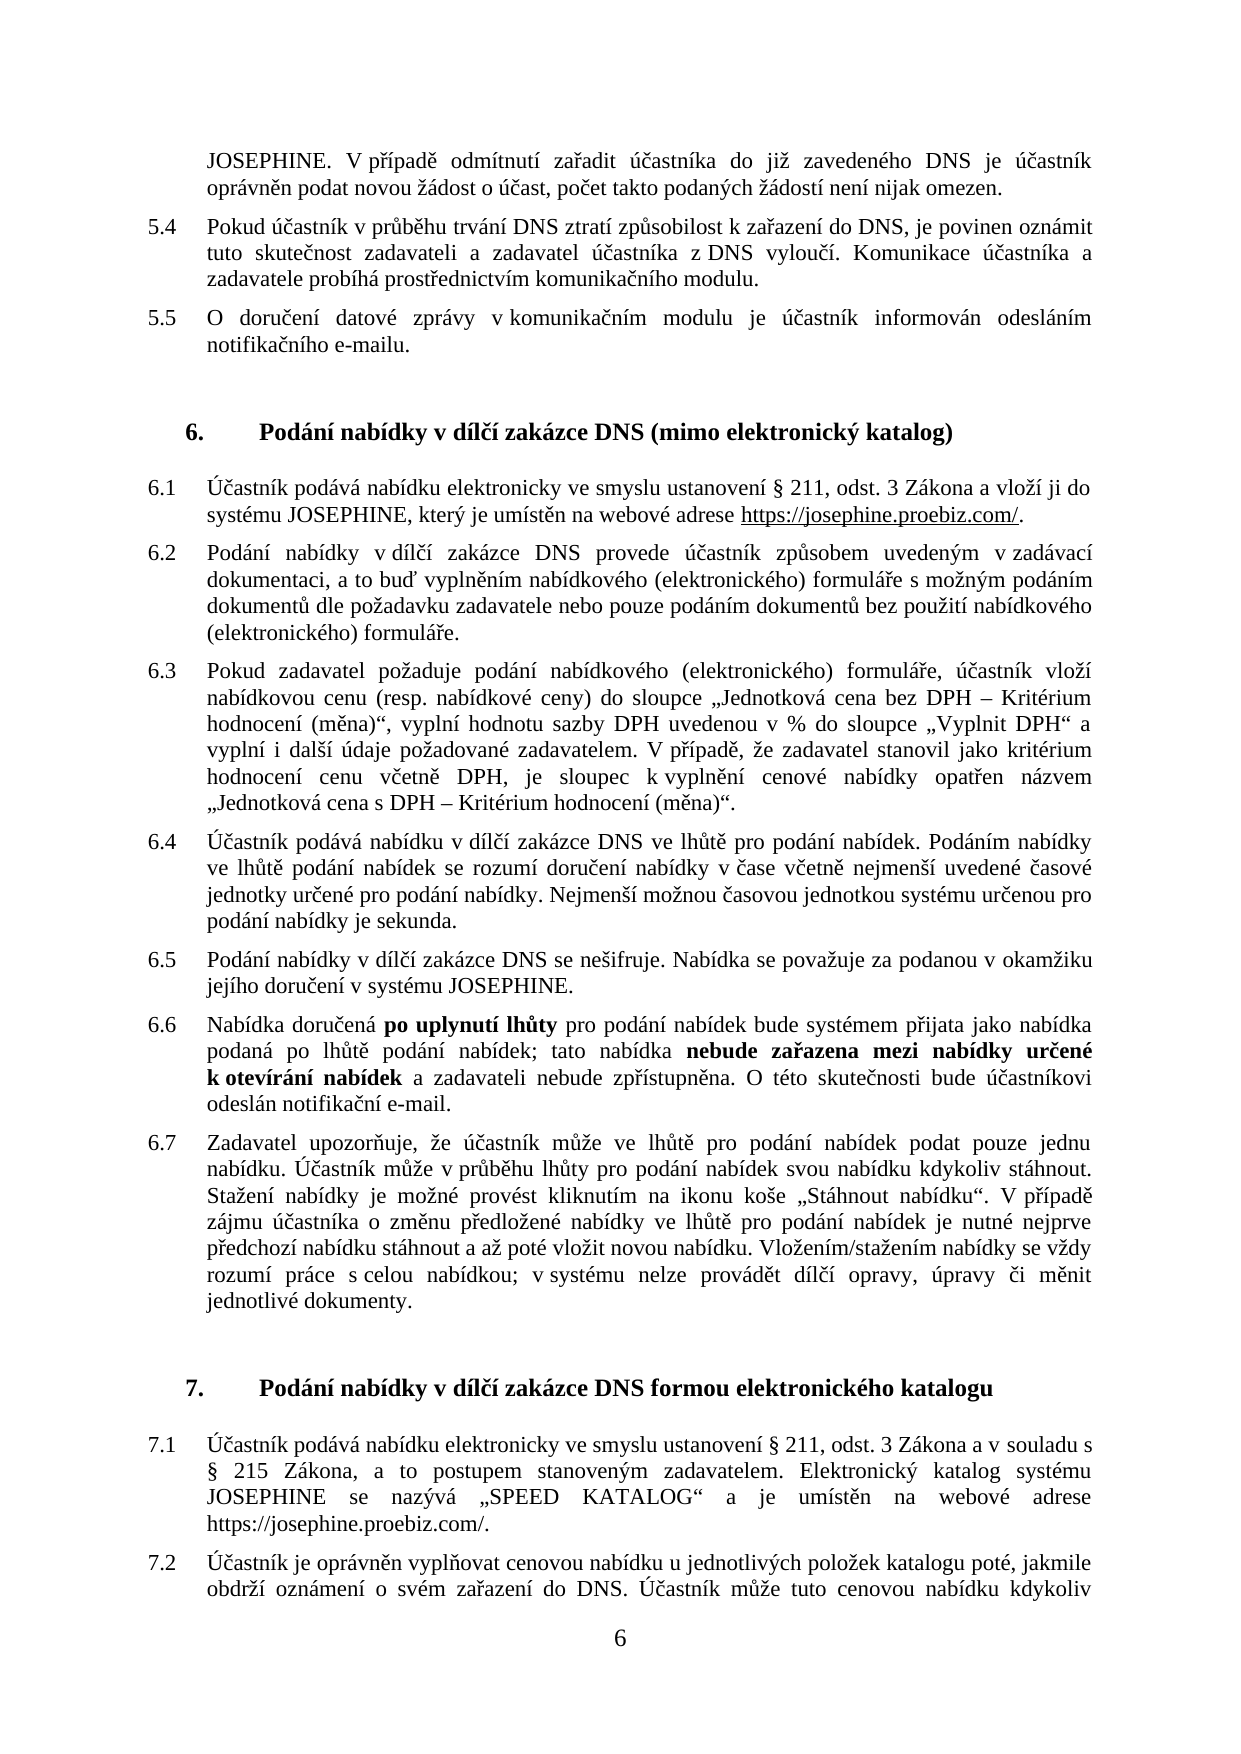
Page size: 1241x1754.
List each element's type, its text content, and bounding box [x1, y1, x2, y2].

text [148, 1549, 1093, 1601]
subtitle Podání nabídky v dílčí zakázce DNS (mimo elektronický katalog) [185, 417, 1093, 446]
text 6.5 Podání nabídky v dílčí zakázce DNS se nešifruje. Nabídka se považuje za podanou v okamžiku jejího doručení v systému JOSEPHINE. [148, 946, 1093, 999]
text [148, 148, 1093, 200]
text 6.4 Účastník podává nabídku v dílčí zakázce DNS ve lhůtě pro podání nabídek. Podáním nabídky ve lhůtě podání nabídek se rozumí doručení nabídky v čase včetně nejmenší uvedené časové jednotky určené pro podání nabídky. Nejmenší možnou časovou jednotkou systému určenou pro podání nabídky je sekunda. [148, 828, 1093, 933]
subtitle Podání nabídky v dílčí zakázce DNS formou elektronického katalogu [185, 1373, 1093, 1402]
text 5.5 O doručení datové zprávy v komunikačním modulu je účastník informován odesláním notifikačního e-mailu. [148, 304, 1093, 357]
text 6.7 Zadavatel upozorňuje, že účastník může ve lhůtě pro podání nabídek podat pouze jednu nabídku. Účastník může v průběhu lhůty pro podání nabídek svou nabídku kdykoliv stáhnout. Stažení nabídky je možné provést kliknutím na ikonu koše „Stáhnout nabídku“. V případě zájmu účastníka o změnu předložené nabídky ve lhůtě pro podání nabídek je nutné nejprve předchozí nabídku stáhnout a až poté vložit novou nabídku. Vložením/stažením nabídky se vždy rozumí práce s celou nabídkou; v systému nelze provádět dílčí opravy, úpravy či měnit jednotlivé dokumenty. [148, 1129, 1093, 1313]
text 5.4 Pokud účastník v průběhu trvání DNS ztratí způsobilost k zařazení do DNS, je povinen oznámit tuto skutečnost zadavateli a zadavatel účastníka z DNS vyloučí. Komunikace účastníka a zadavatele probíhá prostřednictvím komunikačního modulu. [148, 213, 1093, 292]
text 6.6 Nabídka doručená po uplynutí lhůty pro podání nabídek bude systémem přijata jako nabídka podaná po lhůtě podání nabídek; tato nabídka nebude zařazena mezi nabídky určené k otevírání nabídek a zadavateli nebude zpřístupněna. O této skutečnosti bude účastníkovi odeslán notifikační e-mail. [148, 1011, 1093, 1117]
text 6.3 Pokud zadavatel požaduje podání nabídkového (elektronického) formuláře, účastník vloží nabídkovou cenu (resp. nabídkové ceny) do sloupce „Jednotková cena bez DPH – Kritérium hodnocení (měna)“, vyplní hodnotu sazby DPH uvedenou v % do sloupce „Vyplnit DPH“ a vyplní i další údaje požadované zadavatelem. V případě, že zadavatel stanovil jako kritérium hodnocení cenu včetně DPH, je sloupec k vyplnění cenové nabídky opatřen názvem „Jednotková cena s DPH – Kritérium hodnocení (měna)“. [148, 657, 1093, 816]
text 6.2 Podání nabídky v dílčí zakázce DNS provede účastník způsobem uvedeným v zadávací dokumentaci, a to buď vyplněním nabídkového (elektronického) formuláře s možným podáním dokumentů dle požadavku zadavatele nebo pouze podáním dokumentů bez použití nabídkového (elektronického) formuláře. [148, 539, 1093, 645]
text 6.1 Účastník podává nabídku elektronicky ve smyslu ustanovení § 211, odst. 3 Zákona a vloží ji do systému JOSEPHINE, který je umístěn na webové adrese https://josephine.proebiz.com/. [148, 474, 1093, 527]
text 7.1 Účastník podává nabídku elektronicky ve smyslu ustanovení § 211, odst. 3 Zákona a v souladu s § 215 Zákona, a to postupem stanoveným zadavatelem. Elektronický katalog systému JOSEPHINE se nazývá „SPEED KATALOG“ a je umístěn na webové adrese https://josephine.proebiz.com/. [148, 1431, 1093, 1536]
